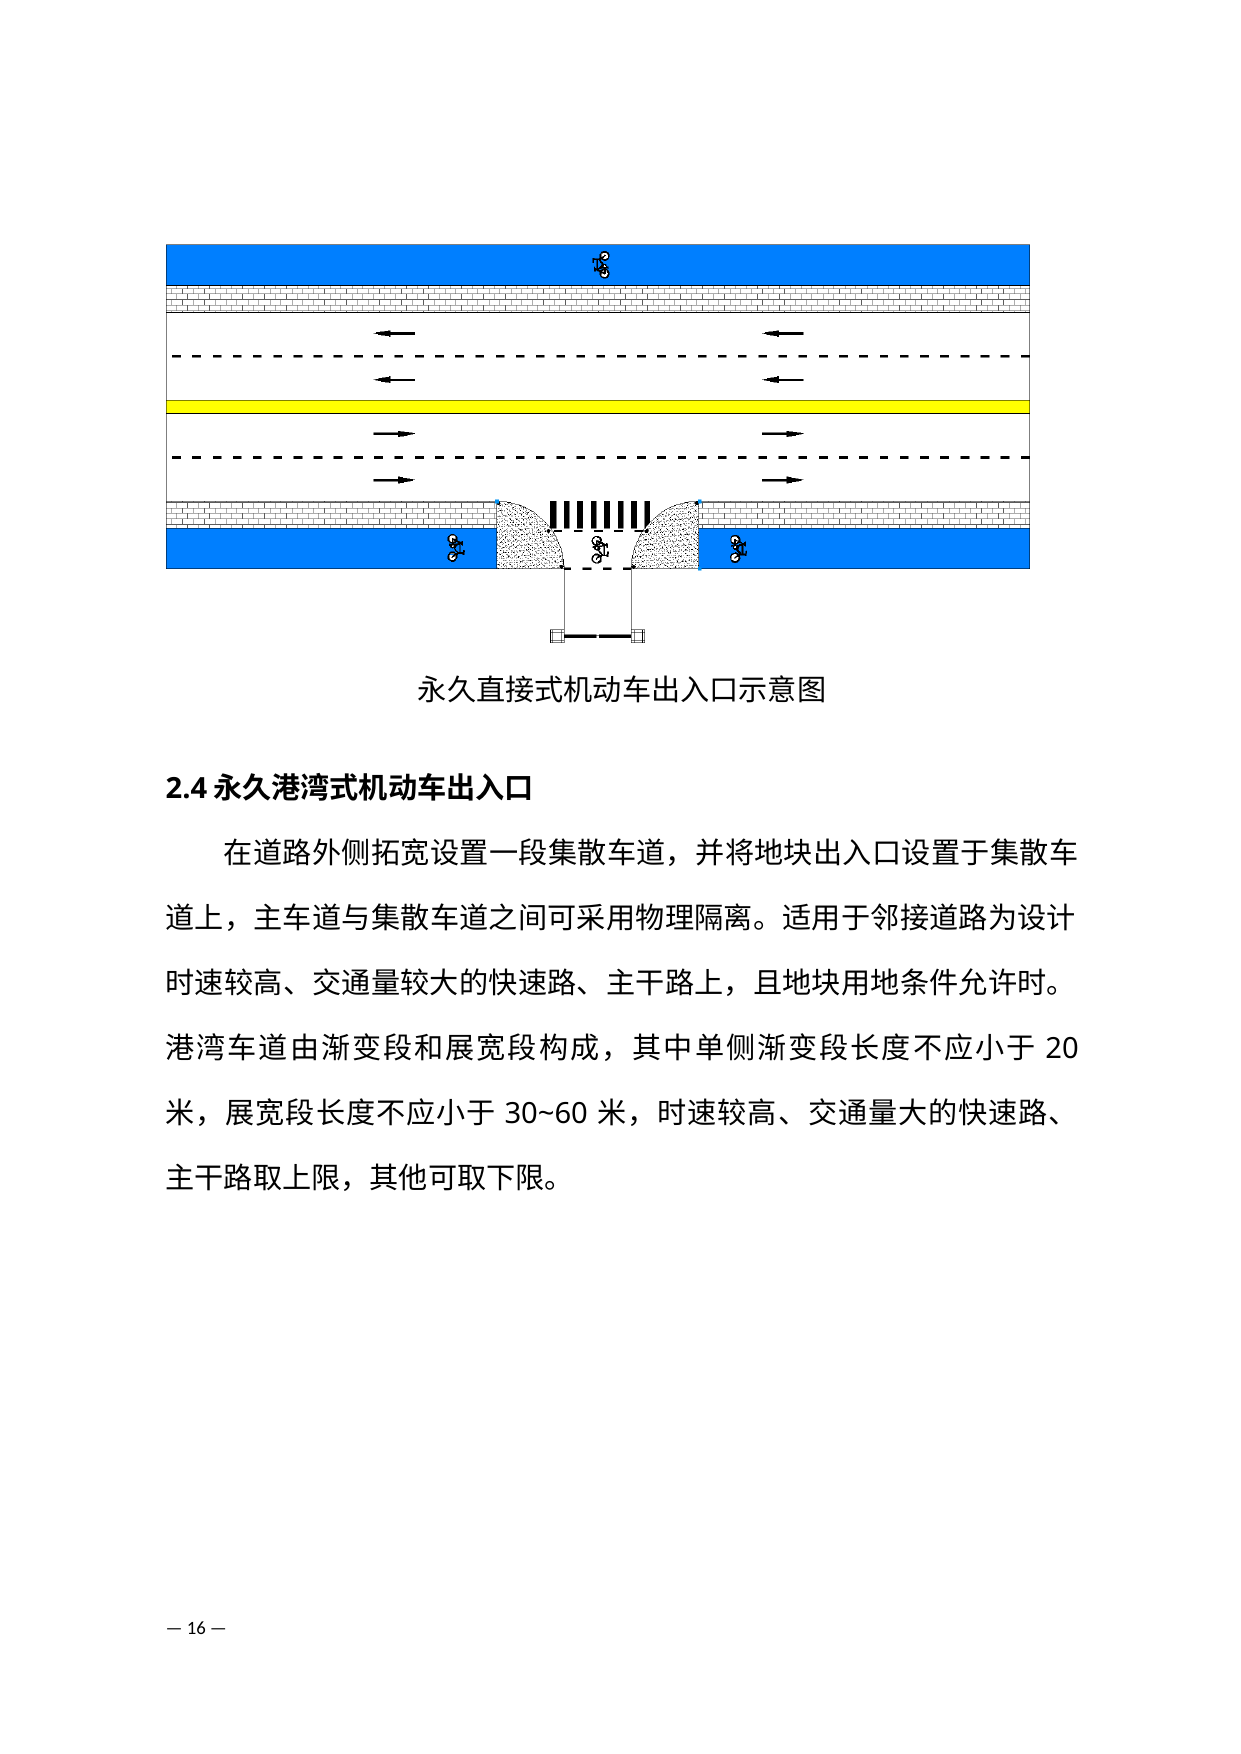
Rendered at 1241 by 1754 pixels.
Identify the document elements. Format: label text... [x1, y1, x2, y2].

text 永久直接式机动车出入口示意图 [165, 655, 1078, 720]
text 2.4永久港湾式机动车出入口 [165, 753, 1078, 818]
picture [165, 243, 1031, 646]
text 在道路外侧拓宽设置一段集散车道，并将地块出入口设置于集散车道上，主车道与集散车道之间可采用物理隔离。适用于邻接道路为设计时速较高、交通量较大的快速路、主干路上，且地块用地条件允许时。港湾车道由渐变段和展宽段构成，其中单侧渐变段长度不应小于20米，展宽段长度不应小于 30~60 米，时速较高、交通量大的快速路、主干路取上限，其他可取下限。 [165, 818, 1078, 1208]
